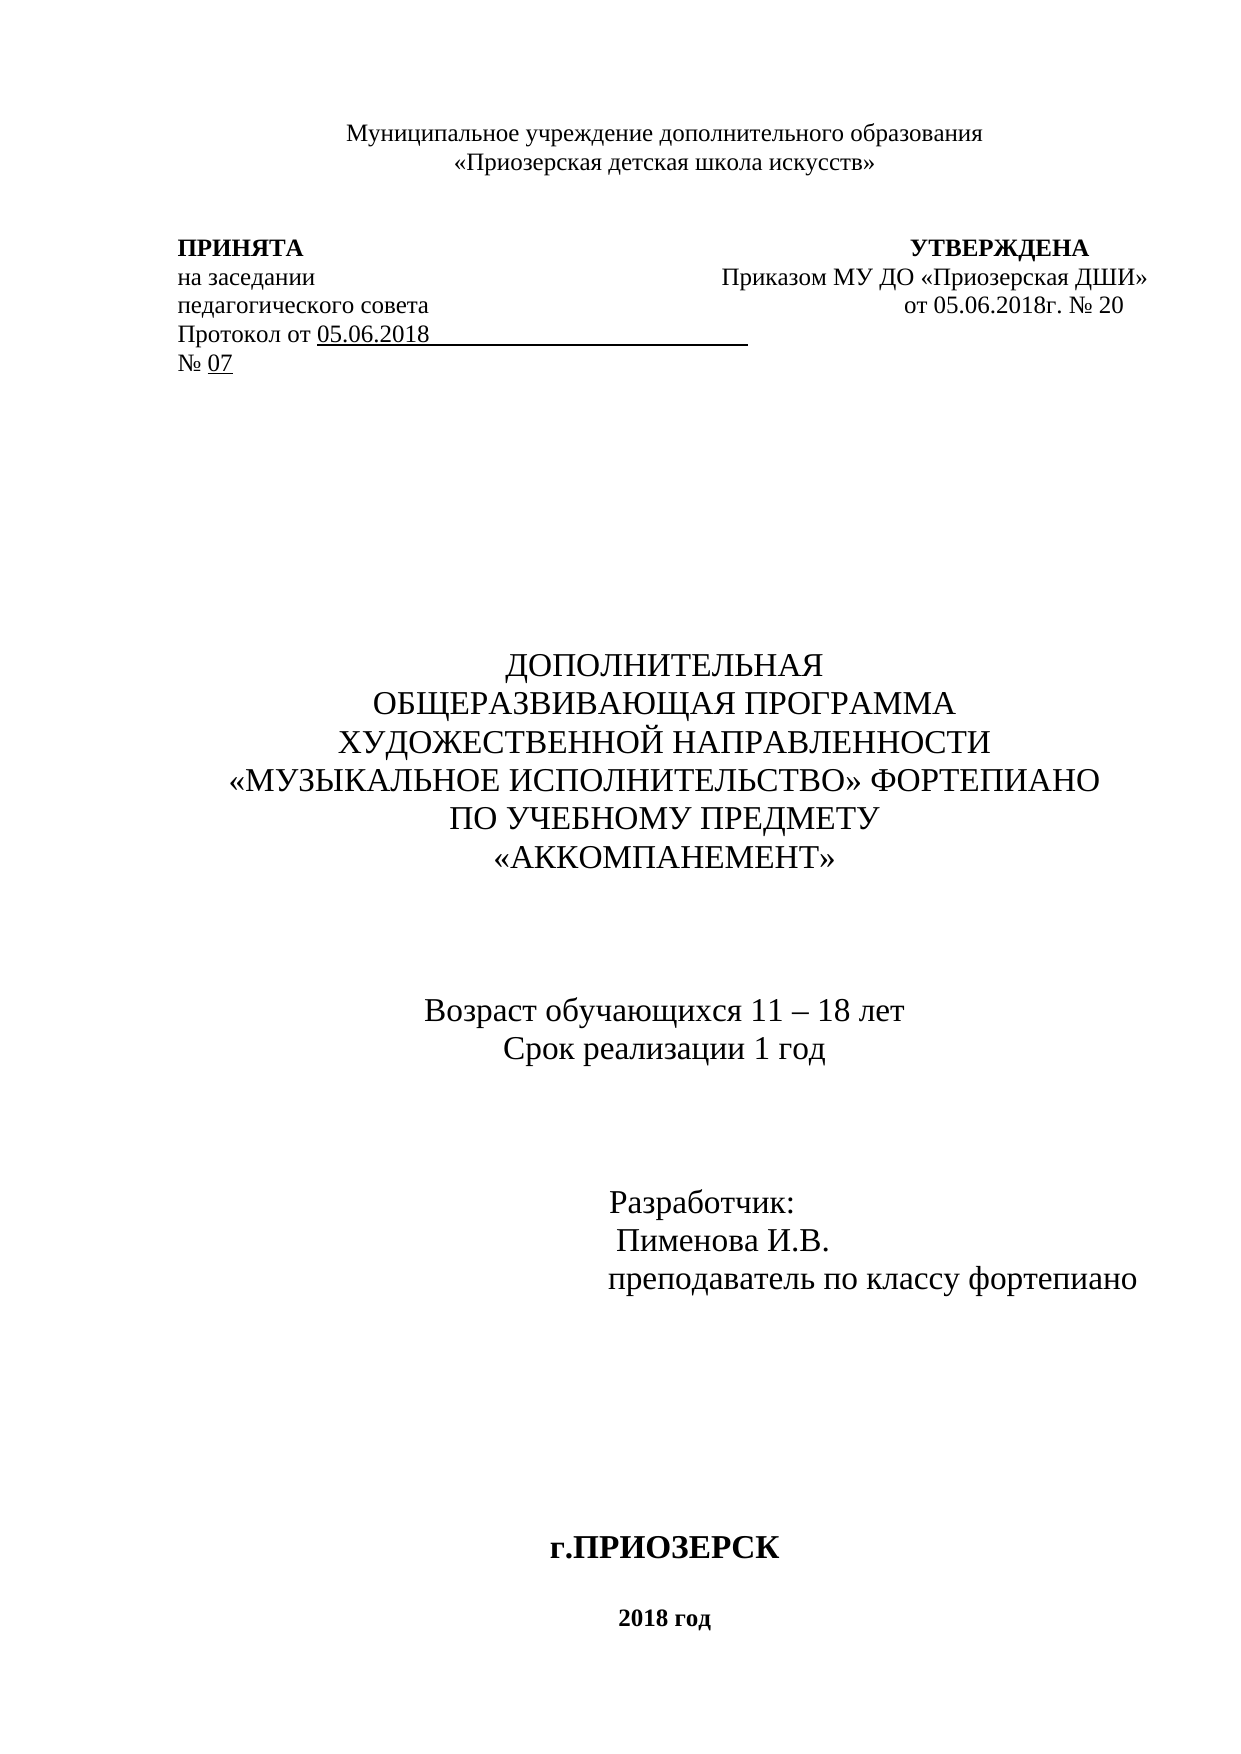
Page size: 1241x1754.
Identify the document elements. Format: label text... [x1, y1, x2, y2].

text Срок реализации 1 год [177, 1028, 1152, 1067]
text Пименова И.В. [177, 1220, 1152, 1258]
text «АККОМПАНЕМЕНТ» [177, 837, 1152, 875]
text 2018 год [177, 1603, 1152, 1632]
text ДОПОЛНИТЕЛЬНАЯ [177, 645, 1152, 683]
text ПО УЧЕБНОМУ ПРЕДМЕТУ [177, 798, 1152, 837]
text № 07 [177, 348, 1152, 377]
text ХУДОЖЕСТВЕННОЙ НАПРАВЛЕННОСТИ [177, 722, 1152, 760]
text Муниципальное учреждение дополнительного образования [177, 118, 1152, 147]
text ОБЩЕРАЗВИВАЮЩАЯ ПРОГРАММА [177, 683, 1152, 722]
text «Приозерская детская школа искусств» [177, 147, 1152, 176]
text г.ПРИОЗЕРСК [177, 1527, 1152, 1565]
text ПРИНЯТА УТВЕРЖДЕНА [177, 233, 1152, 262]
text на заседании Приказом МУ ДО «Приозерская ДШИ» [177, 262, 1152, 291]
text «МУЗЫКАЛЬНОЕ ИСПОЛНИТЕЛЬСТВО» ФОРТЕПИАНО [177, 760, 1152, 798]
text Протокол от 05.06.2018 [177, 319, 1152, 348]
text Возраст обучающихся 11 – 18 лет [177, 990, 1152, 1028]
text педагогического совета от 05.06.2018г. № 20 [177, 291, 1152, 319]
text Разработчик: [177, 1182, 1152, 1220]
text преподаватель по классу фортепиано [177, 1258, 1152, 1297]
